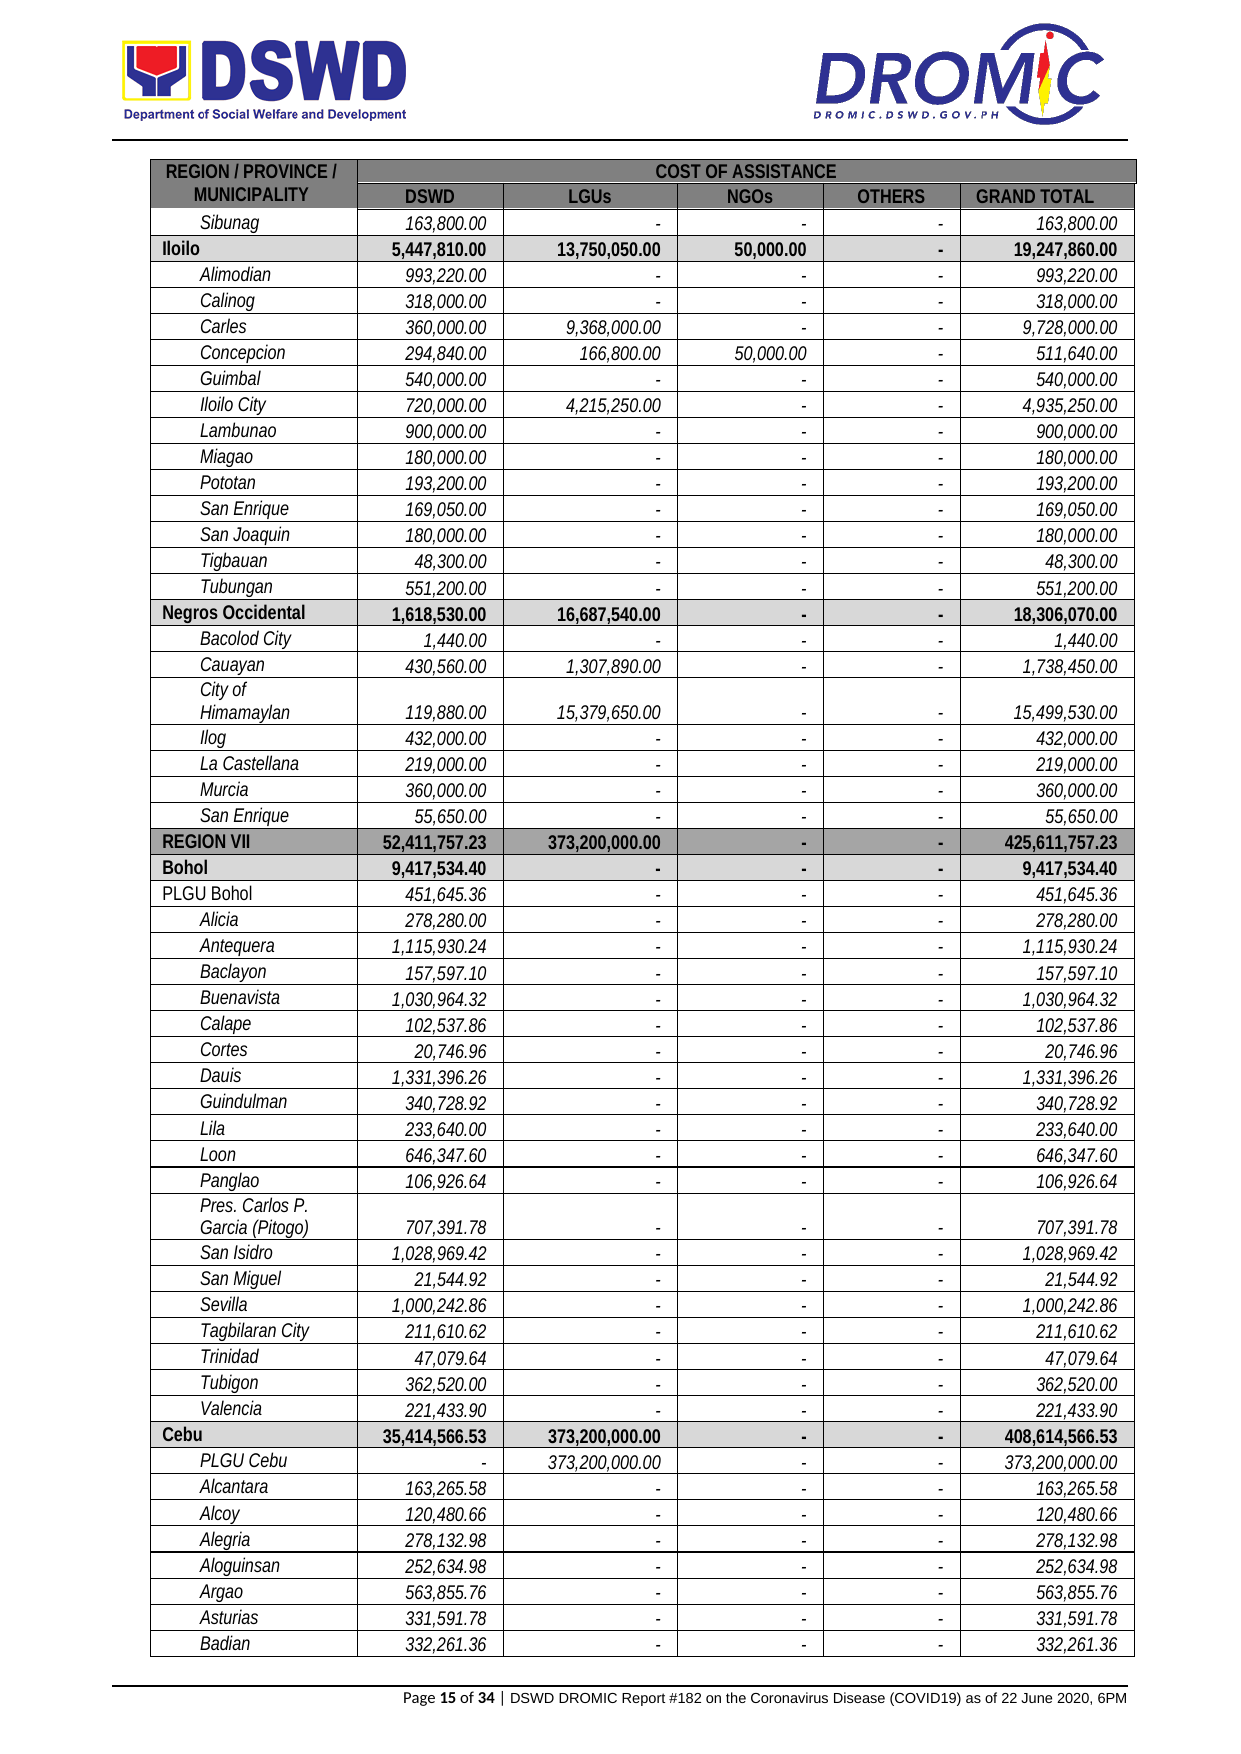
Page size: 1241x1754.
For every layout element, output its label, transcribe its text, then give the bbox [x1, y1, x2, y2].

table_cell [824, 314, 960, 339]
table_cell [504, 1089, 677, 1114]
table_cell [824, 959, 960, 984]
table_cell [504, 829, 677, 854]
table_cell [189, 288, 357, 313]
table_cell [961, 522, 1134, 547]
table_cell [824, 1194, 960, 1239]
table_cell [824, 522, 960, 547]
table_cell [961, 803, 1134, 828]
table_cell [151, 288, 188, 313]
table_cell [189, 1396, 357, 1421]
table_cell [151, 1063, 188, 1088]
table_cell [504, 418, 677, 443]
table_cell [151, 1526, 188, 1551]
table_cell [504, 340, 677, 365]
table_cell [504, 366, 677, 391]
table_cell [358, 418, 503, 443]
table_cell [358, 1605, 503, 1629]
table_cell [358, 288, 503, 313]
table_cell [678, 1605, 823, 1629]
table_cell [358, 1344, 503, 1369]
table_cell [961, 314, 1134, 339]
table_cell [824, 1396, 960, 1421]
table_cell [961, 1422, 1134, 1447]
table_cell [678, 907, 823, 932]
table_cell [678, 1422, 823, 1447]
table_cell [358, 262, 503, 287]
table_cell LGUs [504, 184, 677, 208]
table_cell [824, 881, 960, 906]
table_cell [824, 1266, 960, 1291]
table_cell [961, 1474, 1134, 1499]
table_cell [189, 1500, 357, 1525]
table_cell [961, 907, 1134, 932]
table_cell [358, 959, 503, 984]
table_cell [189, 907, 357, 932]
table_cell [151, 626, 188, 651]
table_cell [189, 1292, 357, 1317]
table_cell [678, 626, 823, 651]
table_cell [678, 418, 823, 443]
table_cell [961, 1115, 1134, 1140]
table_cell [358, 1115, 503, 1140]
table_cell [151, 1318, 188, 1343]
picture [781, 23, 1133, 125]
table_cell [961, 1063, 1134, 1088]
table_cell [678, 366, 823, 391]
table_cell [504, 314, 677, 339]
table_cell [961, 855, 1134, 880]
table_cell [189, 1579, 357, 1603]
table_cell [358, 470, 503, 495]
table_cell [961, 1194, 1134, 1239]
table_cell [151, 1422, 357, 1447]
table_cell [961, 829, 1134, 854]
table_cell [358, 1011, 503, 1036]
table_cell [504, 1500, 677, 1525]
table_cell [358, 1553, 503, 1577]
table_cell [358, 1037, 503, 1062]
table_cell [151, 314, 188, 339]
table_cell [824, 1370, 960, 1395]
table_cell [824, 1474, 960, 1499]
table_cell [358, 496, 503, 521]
table_cell DSWD [358, 184, 503, 208]
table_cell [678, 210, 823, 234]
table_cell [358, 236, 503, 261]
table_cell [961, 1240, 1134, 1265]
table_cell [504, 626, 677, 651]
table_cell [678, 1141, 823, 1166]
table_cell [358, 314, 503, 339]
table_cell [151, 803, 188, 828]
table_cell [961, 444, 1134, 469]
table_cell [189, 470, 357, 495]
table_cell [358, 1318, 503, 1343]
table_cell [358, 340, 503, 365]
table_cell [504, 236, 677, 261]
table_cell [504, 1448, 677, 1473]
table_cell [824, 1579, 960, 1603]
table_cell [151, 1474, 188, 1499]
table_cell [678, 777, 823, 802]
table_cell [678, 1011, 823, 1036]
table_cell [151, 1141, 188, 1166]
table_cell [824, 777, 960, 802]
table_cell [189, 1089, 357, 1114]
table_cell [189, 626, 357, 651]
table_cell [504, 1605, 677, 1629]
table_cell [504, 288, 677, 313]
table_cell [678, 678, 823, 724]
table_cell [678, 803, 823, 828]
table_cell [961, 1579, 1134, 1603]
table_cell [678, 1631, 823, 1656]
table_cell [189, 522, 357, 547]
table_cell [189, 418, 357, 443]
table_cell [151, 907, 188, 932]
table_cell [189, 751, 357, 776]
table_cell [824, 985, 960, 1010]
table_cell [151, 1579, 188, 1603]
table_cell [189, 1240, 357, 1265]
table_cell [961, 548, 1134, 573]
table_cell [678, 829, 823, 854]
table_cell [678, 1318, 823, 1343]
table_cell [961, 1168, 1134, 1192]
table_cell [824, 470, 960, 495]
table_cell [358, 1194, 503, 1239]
table_cell NGOs [678, 184, 823, 208]
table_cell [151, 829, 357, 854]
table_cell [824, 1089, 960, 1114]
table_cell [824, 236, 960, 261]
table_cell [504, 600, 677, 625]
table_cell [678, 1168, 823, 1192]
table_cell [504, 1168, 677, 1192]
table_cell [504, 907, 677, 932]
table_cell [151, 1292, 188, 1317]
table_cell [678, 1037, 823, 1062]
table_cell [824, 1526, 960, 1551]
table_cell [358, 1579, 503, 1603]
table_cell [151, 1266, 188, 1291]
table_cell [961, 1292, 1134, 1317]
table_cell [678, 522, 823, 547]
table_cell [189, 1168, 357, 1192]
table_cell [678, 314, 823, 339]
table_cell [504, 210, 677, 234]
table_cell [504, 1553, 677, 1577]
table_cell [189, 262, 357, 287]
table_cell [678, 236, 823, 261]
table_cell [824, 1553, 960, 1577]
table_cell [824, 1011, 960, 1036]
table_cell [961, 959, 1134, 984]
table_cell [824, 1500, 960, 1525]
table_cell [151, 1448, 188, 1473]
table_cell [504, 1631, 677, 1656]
table_header COST OF ASSISTANCE [358, 160, 1136, 182]
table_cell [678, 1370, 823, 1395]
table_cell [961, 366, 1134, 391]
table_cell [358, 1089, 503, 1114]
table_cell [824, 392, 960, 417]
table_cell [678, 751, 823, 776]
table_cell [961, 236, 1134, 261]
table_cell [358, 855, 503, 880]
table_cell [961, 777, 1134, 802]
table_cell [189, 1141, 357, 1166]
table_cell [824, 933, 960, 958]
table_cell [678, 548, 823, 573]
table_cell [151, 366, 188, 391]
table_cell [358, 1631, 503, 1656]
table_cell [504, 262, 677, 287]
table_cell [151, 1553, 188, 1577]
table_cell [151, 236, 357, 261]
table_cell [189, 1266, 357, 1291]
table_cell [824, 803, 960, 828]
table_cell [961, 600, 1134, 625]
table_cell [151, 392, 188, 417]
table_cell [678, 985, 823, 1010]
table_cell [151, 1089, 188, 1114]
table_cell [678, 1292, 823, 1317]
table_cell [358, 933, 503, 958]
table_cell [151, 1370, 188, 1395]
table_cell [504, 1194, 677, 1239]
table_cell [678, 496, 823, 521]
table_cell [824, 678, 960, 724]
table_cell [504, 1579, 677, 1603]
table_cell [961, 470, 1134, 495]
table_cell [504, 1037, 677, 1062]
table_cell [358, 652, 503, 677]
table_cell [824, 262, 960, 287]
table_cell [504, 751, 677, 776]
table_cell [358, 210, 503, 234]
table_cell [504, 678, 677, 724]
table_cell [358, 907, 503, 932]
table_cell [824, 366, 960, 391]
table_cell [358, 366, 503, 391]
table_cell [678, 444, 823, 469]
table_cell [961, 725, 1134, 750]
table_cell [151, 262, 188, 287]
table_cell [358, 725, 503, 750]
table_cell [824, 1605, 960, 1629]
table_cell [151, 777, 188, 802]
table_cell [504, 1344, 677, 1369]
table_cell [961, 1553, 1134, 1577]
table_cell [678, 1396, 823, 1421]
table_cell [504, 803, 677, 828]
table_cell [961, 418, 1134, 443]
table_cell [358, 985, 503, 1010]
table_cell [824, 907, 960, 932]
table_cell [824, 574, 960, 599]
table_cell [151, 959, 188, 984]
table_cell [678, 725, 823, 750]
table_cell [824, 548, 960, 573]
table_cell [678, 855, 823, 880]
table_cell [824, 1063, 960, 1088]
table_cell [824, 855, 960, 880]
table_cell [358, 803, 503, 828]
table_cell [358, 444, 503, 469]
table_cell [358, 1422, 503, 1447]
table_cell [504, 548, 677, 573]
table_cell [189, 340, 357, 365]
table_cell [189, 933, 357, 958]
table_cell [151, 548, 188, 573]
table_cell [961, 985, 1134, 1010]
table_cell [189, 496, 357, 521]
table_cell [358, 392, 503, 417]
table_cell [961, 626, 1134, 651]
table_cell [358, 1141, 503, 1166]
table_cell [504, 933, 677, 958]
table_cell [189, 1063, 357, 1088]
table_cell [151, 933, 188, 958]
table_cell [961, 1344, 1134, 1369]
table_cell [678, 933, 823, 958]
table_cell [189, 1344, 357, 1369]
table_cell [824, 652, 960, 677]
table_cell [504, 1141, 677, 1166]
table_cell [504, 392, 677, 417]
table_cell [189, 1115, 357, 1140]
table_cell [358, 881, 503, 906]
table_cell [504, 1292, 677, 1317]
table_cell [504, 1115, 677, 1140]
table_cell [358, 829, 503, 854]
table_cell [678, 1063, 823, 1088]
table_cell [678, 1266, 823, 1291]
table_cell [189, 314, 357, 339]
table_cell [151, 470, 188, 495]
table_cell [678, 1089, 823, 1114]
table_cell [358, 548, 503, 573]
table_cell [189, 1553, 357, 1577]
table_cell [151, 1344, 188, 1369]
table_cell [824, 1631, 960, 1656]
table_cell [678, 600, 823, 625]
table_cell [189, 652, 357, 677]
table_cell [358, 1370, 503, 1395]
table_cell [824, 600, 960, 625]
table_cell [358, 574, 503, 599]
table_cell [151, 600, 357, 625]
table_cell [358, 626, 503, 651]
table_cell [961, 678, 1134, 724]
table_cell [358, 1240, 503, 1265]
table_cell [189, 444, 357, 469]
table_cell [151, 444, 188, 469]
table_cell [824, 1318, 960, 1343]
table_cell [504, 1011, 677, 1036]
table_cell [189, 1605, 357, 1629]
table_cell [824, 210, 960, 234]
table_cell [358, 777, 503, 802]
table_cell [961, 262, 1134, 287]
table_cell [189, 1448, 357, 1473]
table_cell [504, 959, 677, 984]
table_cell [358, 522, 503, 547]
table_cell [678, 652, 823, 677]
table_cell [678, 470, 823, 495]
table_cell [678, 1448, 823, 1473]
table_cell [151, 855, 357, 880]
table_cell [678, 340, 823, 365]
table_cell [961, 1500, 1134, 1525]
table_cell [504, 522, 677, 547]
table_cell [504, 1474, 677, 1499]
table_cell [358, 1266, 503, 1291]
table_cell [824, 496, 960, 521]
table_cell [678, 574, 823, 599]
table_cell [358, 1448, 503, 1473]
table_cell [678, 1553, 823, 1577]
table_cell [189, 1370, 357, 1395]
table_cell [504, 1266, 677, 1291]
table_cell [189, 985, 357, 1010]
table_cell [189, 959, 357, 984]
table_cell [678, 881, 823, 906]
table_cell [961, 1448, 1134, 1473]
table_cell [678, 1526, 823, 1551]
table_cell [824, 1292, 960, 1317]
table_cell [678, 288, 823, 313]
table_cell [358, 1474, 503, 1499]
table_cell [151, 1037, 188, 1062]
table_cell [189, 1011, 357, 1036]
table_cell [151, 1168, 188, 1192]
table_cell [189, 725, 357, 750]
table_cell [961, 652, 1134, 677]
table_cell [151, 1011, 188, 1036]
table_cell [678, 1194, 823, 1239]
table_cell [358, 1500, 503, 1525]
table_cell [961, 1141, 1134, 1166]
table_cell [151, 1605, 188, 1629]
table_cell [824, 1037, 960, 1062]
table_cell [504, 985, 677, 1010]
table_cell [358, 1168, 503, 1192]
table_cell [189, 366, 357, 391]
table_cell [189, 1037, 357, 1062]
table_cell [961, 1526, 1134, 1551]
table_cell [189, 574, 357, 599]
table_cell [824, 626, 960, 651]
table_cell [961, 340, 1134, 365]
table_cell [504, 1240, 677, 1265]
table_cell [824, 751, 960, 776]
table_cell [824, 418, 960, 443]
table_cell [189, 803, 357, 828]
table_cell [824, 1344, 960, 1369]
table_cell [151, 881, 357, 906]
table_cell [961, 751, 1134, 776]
table_cell GRAND TOTAL [961, 184, 1134, 208]
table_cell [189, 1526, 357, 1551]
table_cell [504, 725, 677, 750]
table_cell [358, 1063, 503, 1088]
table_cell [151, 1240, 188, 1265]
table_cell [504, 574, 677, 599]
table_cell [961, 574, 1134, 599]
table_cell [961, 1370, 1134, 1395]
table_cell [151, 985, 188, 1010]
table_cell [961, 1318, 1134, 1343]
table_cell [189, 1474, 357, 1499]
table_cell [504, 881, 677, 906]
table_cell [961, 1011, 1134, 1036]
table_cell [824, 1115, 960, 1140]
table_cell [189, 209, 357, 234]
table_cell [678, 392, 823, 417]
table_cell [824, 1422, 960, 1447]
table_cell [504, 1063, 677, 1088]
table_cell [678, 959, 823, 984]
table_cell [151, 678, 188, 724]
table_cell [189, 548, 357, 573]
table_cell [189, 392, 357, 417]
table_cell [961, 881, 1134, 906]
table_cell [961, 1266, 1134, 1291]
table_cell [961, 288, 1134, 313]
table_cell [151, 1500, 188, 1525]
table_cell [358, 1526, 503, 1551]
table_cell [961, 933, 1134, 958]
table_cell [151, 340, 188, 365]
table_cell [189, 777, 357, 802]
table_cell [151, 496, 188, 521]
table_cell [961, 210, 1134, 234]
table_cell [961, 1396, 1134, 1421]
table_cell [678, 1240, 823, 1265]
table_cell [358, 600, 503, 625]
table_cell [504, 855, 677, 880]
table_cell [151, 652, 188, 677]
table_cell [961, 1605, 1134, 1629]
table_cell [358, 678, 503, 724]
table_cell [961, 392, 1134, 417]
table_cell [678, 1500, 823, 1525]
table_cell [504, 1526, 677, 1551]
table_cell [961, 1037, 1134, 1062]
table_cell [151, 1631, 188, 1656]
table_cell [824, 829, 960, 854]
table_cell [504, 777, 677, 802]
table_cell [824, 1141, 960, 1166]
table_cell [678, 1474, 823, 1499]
table_cell OTHERS [824, 184, 960, 208]
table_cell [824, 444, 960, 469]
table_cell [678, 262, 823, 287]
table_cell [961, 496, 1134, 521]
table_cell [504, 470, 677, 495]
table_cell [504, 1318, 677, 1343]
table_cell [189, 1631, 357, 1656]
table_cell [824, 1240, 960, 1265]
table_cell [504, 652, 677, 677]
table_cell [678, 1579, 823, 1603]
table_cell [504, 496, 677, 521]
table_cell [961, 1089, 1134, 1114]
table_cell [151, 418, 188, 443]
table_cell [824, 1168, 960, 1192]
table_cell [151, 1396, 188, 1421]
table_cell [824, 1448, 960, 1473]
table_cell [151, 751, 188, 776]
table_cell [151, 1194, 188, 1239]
table_header REGION / PROVINCE / MUNICIPALITY [151, 160, 357, 208]
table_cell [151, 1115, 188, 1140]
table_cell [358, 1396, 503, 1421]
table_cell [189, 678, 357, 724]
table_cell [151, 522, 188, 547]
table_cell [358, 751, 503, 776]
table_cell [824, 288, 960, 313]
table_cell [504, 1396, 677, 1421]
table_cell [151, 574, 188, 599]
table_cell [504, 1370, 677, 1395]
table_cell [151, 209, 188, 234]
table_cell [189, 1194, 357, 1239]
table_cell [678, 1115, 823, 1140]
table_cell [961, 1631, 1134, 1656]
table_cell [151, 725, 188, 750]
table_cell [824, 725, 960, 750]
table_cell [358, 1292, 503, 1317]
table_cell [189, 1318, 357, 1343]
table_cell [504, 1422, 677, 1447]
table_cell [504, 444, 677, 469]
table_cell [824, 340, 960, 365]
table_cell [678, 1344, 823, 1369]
picture [112, 37, 416, 125]
